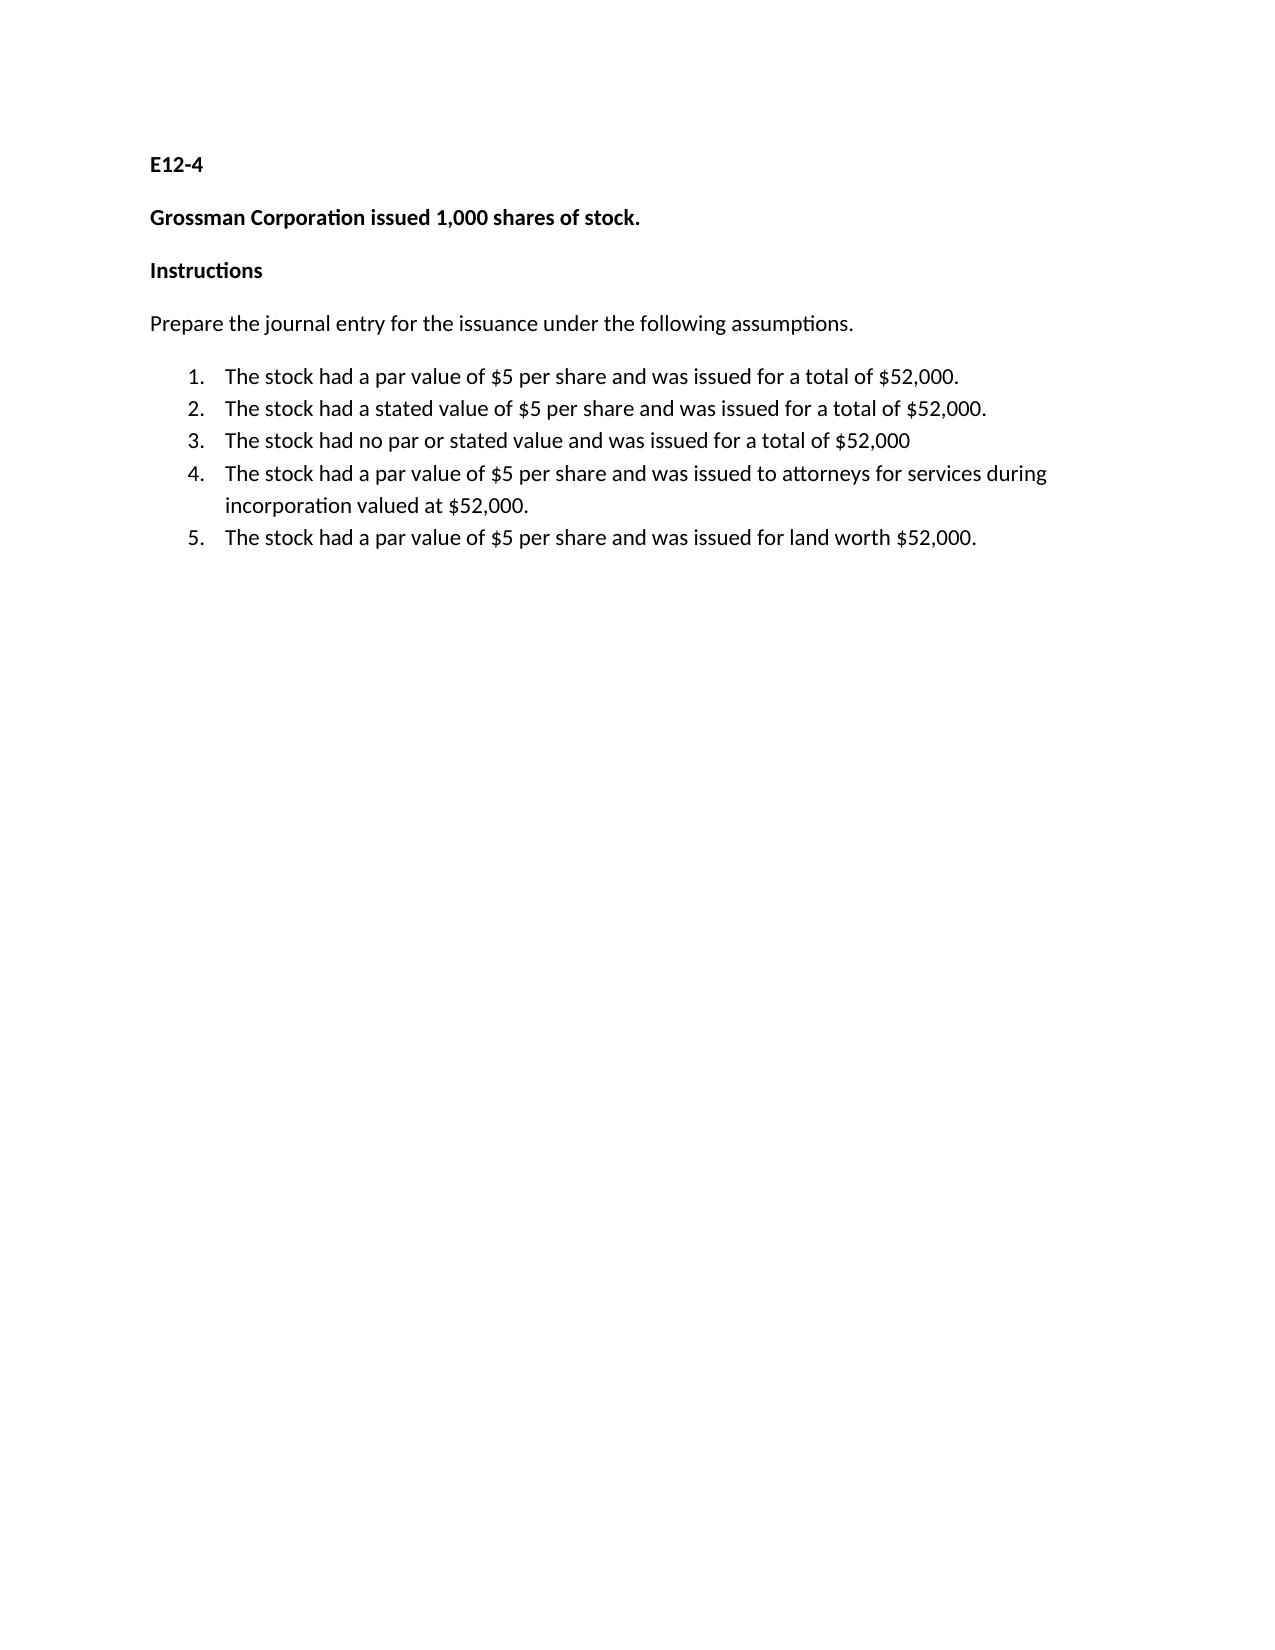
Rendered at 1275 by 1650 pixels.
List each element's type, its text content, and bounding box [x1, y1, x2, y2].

list The stock had a par value of $5 per share and was issued to attorneys for services during incorporation valued at $52,000. [187, 459, 1125, 519]
text Prepare the journal entry for the issuance under the following assumptions. [150, 309, 1125, 337]
list The stock had a stated value of $5 per share and was issued for a total of $52,000. [187, 394, 1125, 422]
list The stock had no par or stated value and was issued for a total of $52,000 [187, 426, 1125, 454]
list The stock had a par value of $5 per share and was issued for land worth $52,000. [187, 523, 1125, 551]
list The stock had a par value of $5 per share and was issued for a total of $52,000. [187, 362, 1125, 390]
text Grossman Corporation issued 1,000 shares of stock. [150, 203, 1125, 231]
text Instructions [150, 256, 1125, 284]
text E12-4 [150, 150, 1125, 178]
